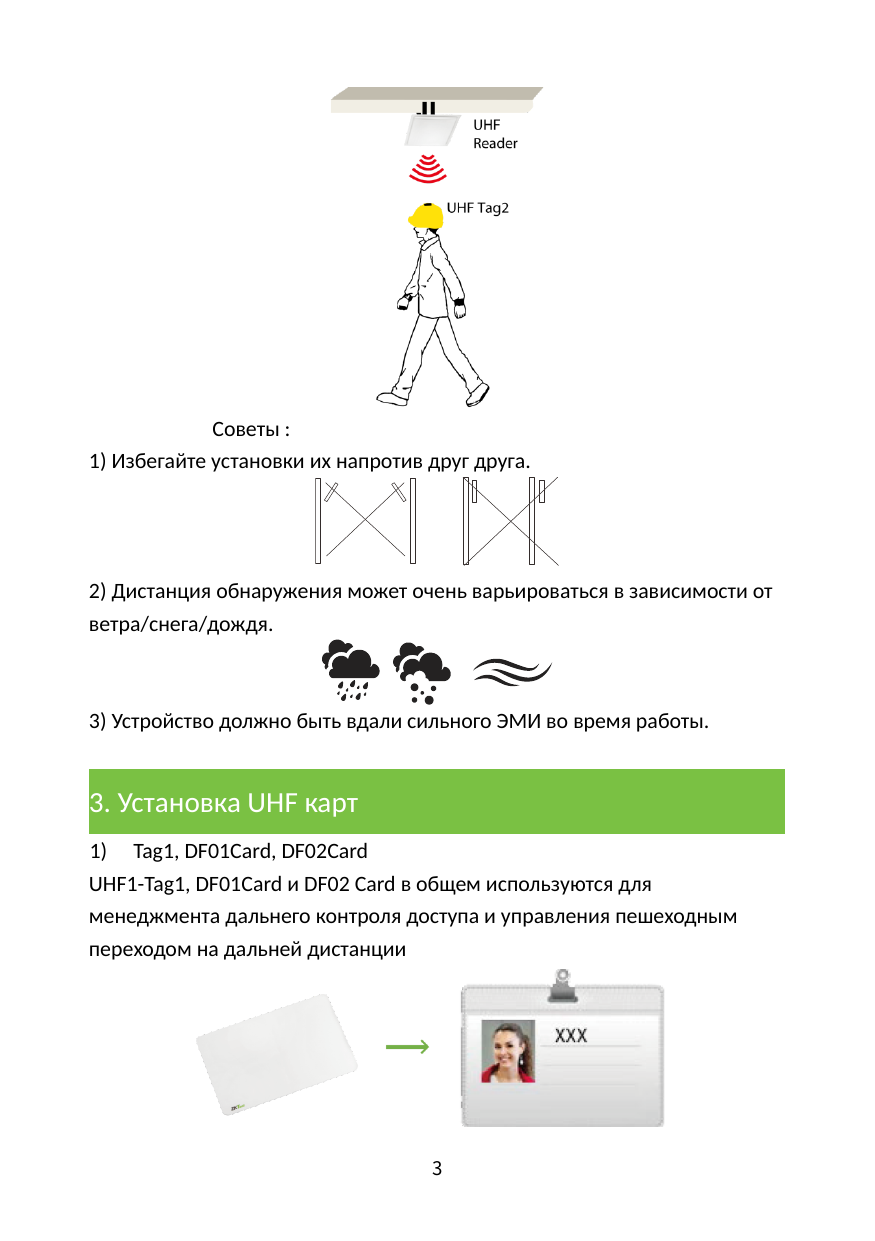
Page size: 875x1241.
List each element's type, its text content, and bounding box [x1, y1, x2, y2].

text Советы : [89, 412, 785, 444]
text 2) Дистанция обнаружения может очень варьироваться в зависимости от ветра/снега/дождя. [89, 574, 785, 639]
text UHF1-Tag1, DF01Card и DF02 Card в общем используются для менеджмента дальнего контроля доступа и управления пешеходным переходом на дальней дистанции [89, 867, 785, 964]
list Tag1, DF01Card, DF02Card [89, 834, 785, 867]
picture [330, 87, 544, 408]
text 3) Устройство должно быть вдали сильного ЭМИ во время работы. [89, 704, 785, 737]
picture [186, 964, 688, 1127]
text 1) Избегайте установки их напротив друг друга. [89, 444, 785, 477]
subtitle 3. Установка UHF карт [89, 769, 785, 834]
